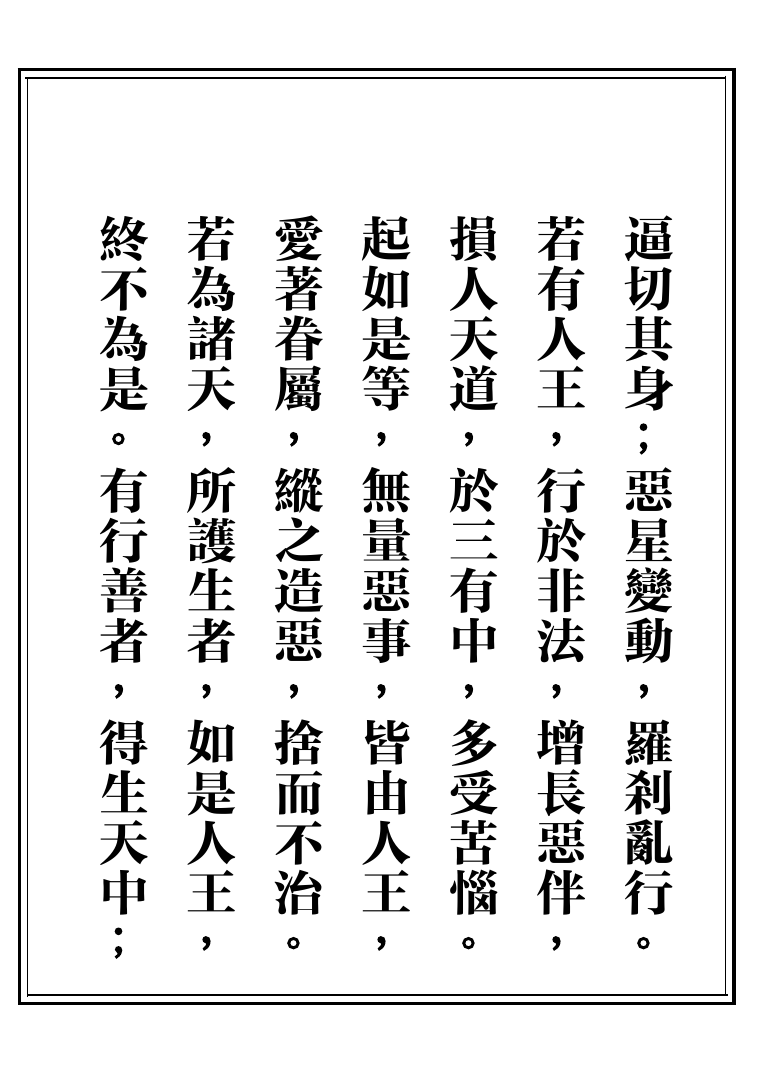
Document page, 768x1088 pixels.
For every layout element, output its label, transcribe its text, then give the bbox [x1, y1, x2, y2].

text 損人天道，於三有中，多受苦惱。 [430, 114, 518, 959]
text 若為諸天，所護生者，如是人王， [168, 114, 255, 959]
text 終不為是。有行善者，得生天中； [80, 114, 168, 959]
text 逼切其身；惡星變動，羅剎亂行。 [605, 114, 693, 959]
text 愛著眷屬，縱之造惡，捨而不治。 [255, 114, 343, 959]
text 若有人王，行於非法，增長惡伴， [518, 114, 605, 959]
text 起如是等，無量惡事，皆由人王， [343, 114, 430, 959]
